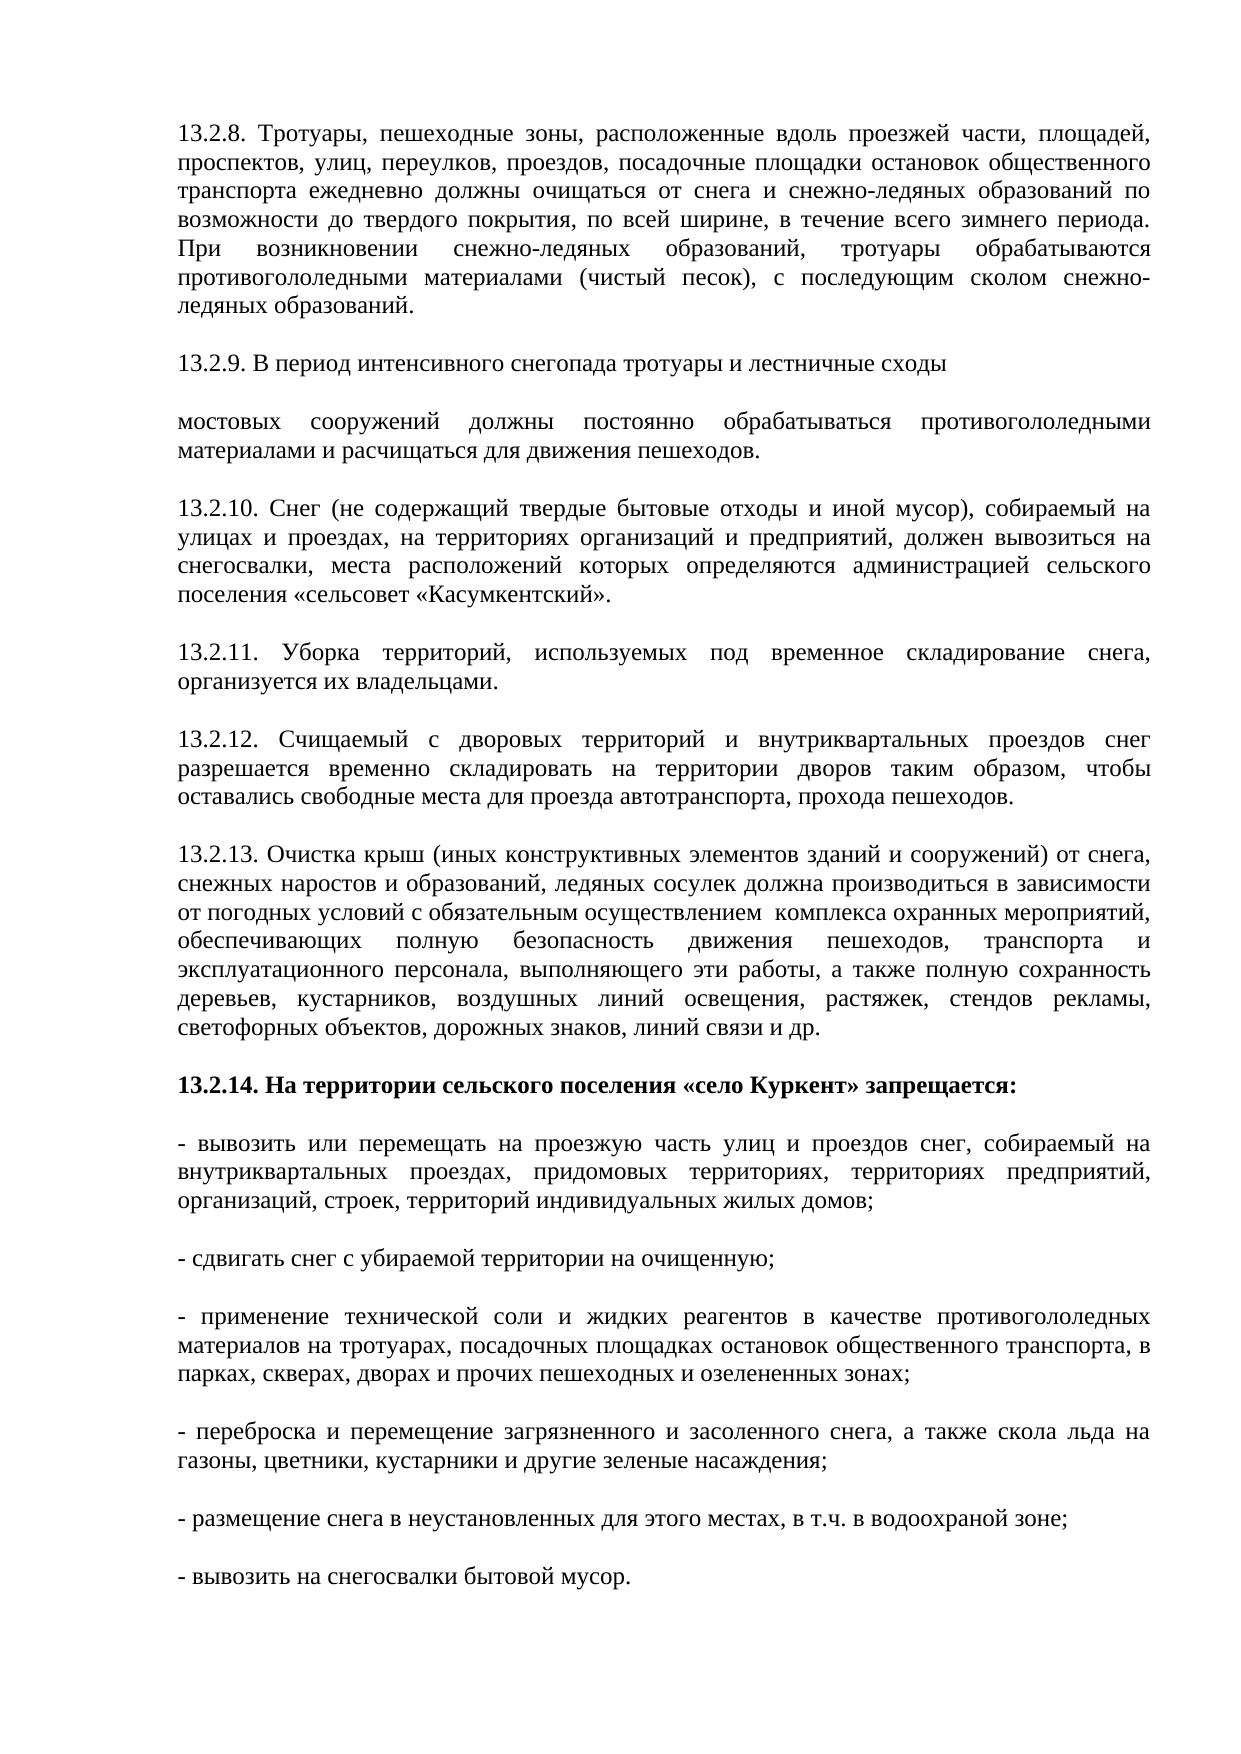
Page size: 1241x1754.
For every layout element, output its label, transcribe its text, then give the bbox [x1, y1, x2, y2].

text 13.2.9. В период интенсивного снегопада тротуары и лестничные сходы [177, 348, 1152, 377]
text - применение технической соли и жидких реагентов в качестве противогололедных материалов на тротуарах, посадочных площадках остановок общественного транспорта, в парках, скверах, дворах и прочих пешеходных и озелененных зонах; [177, 1301, 1152, 1387]
text - сдвигать снег с убираемой территории на очищенную; [177, 1243, 1152, 1272]
text - переброска и перемещение загрязненного и засоленного снега, а также скола льда на газоны, цветники, кустарники и другие зеленые насаждения; [177, 1416, 1152, 1474]
text - размещение снега в неустановленных для этого местах, в т.ч. в водоохраной зоне; [177, 1503, 1152, 1532]
text 13.2.11. Уборка территорий, используемых под временное складирование снега, организуется их владельцами. [177, 637, 1152, 695]
text - вывозить или перемещать на проезжую часть улиц и проездов снег, собираемый на внутриквартальных проездах, придомовых территориях, территориях предприятий, организаций, строек, территорий индивидуальных жилых домов; [177, 1128, 1152, 1214]
text 13.2.13. Очистка крыш (иных конструктивных элементов зданий и сооружений) от снега, снежных наростов и образований, ледяных сосулек должна производиться в зависимости от погодных условий с обязательным осуществлением комплекса охранных мероприятий, обеспечивающих полную безопасность движения пешеходов, транспорта и эксплуатационного персонала, выполняющего эти работы, а также полную сохранность деревьев, кустарников, воздушных линий освещения, растяжек, стендов рекламы, светофорных объектов, дорожных знаков, линий связи и др. [177, 839, 1152, 1041]
text - вывозить на снегосвалки бытовой мусор. [177, 1561, 1152, 1590]
text 13.2.10. Снег (не содержащий твердые бытовые отходы и иной мусор), собираемый на улицах и проездах, на территориях организаций и предприятий, должен вывозиться на снегосвалки, места расположений которых определяются администрацией сельского поселения «сельсовет «Касумкентский». [177, 493, 1152, 608]
text 13.2.8. Тротуары, пешеходные зоны, расположенные вдоль проезжей части, площадей, проспектов, улиц, переулков, проездов, посадочные площадки остановок общественного транспорта ежедневно должны очищаться от снега и снежно-ледяных образований по возможности до твердого покрытия, по всей ширине, в течение всего зимнего периода. При возникновении снежно-ледяных образований, тротуары обрабатываются противогололедными материалами (чистый песок), с последующим сколом снежно-ледяных образований. [177, 118, 1152, 319]
text 13.2.14. На территории сельского поселения «село Куркент» запрещается: [177, 1070, 1152, 1098]
text мостовых сооружений должны постоянно обрабатываться противогололедными материалами и расчищаться для движения пешеходов. [177, 406, 1152, 464]
text 13.2.12. Счищаемый с дворовых территорий и внутриквартальных проездов снег разрешается временно складировать на территории дворов таким образом, чтобы оставались свободные места для проезда автотранспорта, прохода пешеходов. [177, 724, 1152, 810]
